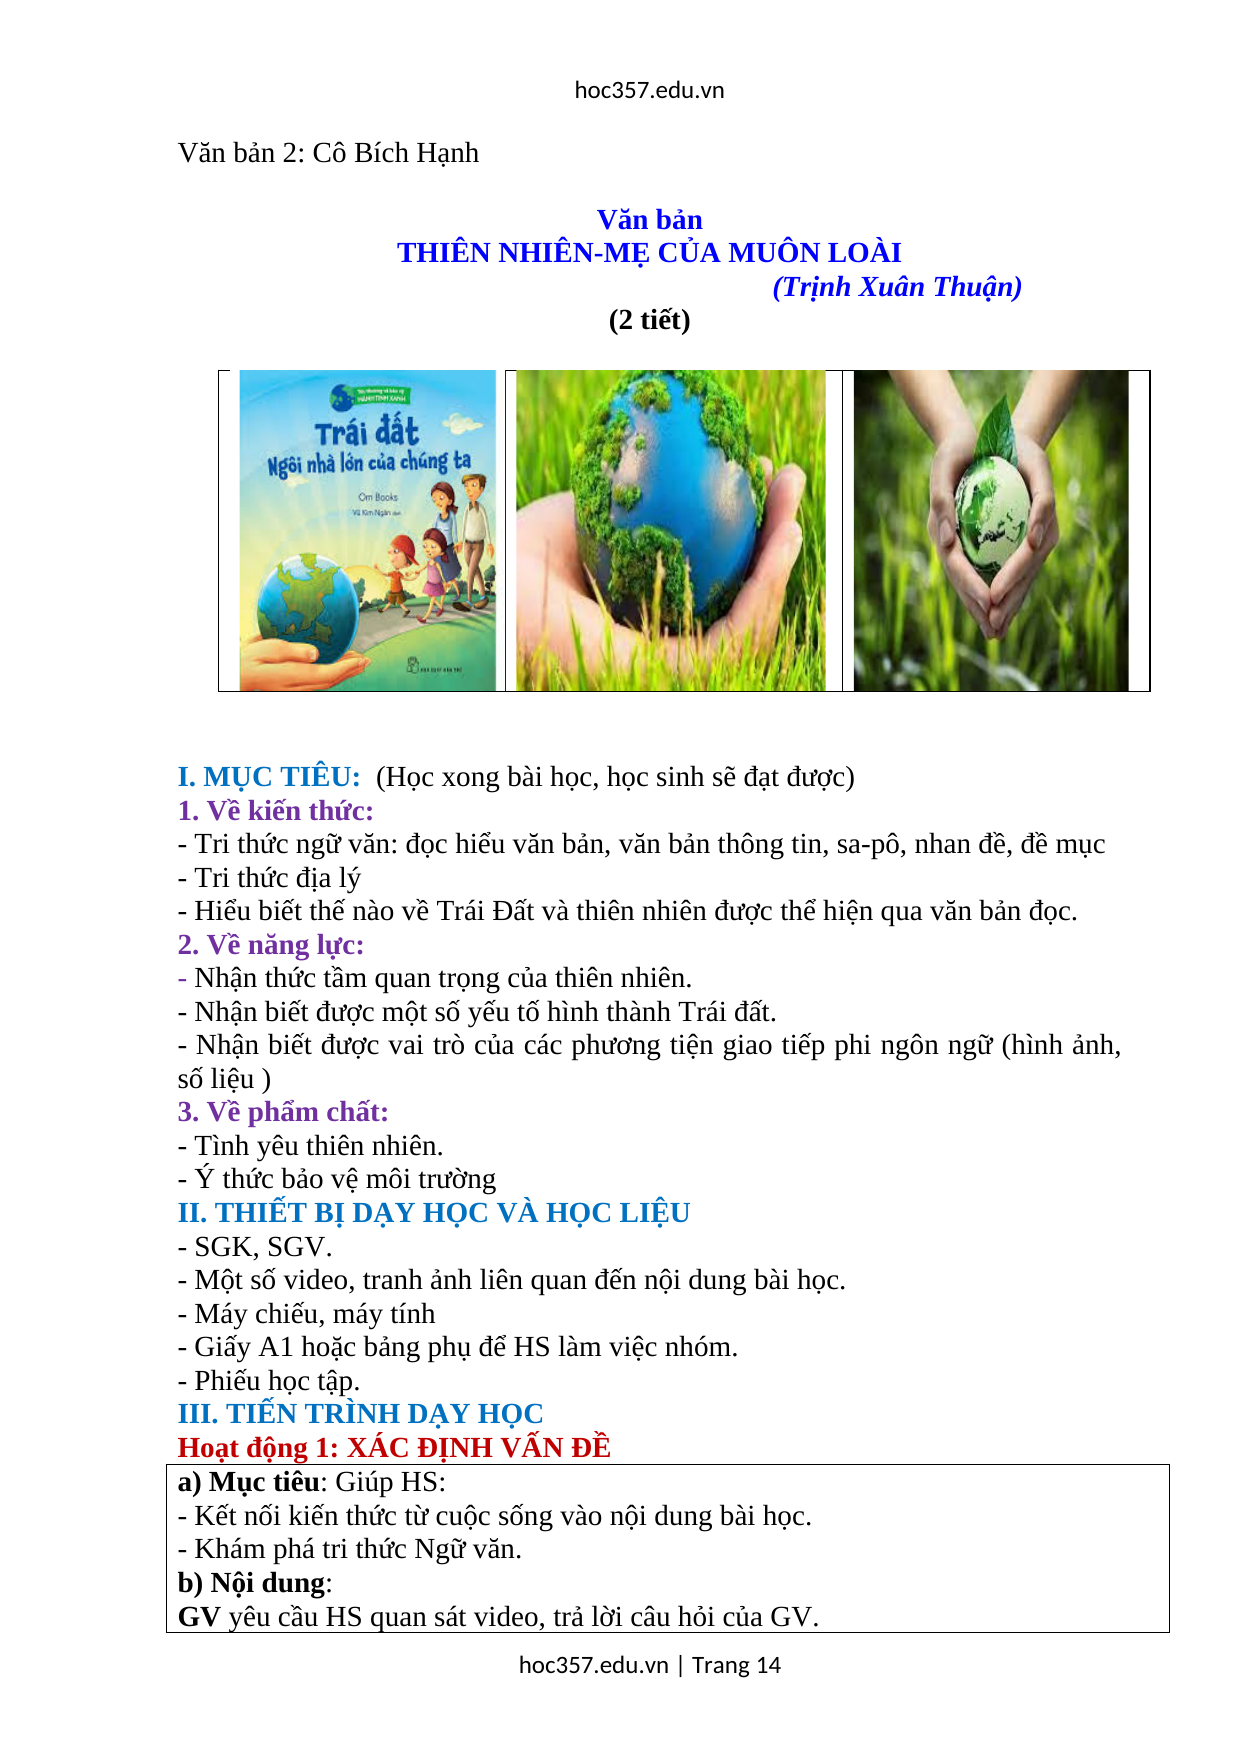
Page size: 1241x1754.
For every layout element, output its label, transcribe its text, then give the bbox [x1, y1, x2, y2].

text - Nhận biết được một số yếu tố hình thành Trái đất. [177, 994, 1122, 1027]
text Văn bản [177, 202, 1122, 235]
text - Tình yêu thiên nhiên. [177, 1128, 1122, 1162]
text I. MỤC TIÊU: (Học xong bài học, học sinh sẽ đạt được) [177, 759, 1122, 793]
text - Tri thức ngữ văn: đọc hiểu văn bản, văn bản thông tin, sa-pô, nhan đề, đề mục [177, 826, 1122, 860]
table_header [167, 1465, 1169, 1632]
text - Ý thức bảo vệ môi trường [177, 1162, 1122, 1195]
text Văn bản 2: Cô Bích Hạnh [177, 135, 1122, 168]
text - Máy chiếu, máy tính [177, 1296, 1122, 1329]
text - Tri thức địa lý [177, 860, 1122, 893]
table_header [219, 371, 230, 691]
text (Trịnh Xuân Thuận) [177, 269, 1122, 302]
text - Phiếu học tập. [177, 1363, 1122, 1396]
picture [853, 370, 1129, 691]
text 1. Về kiến thức: [177, 793, 1122, 826]
text - SGK, SGV. [177, 1229, 1122, 1262]
table_header [506, 371, 516, 691]
picture [516, 370, 826, 691]
text (2 tiết) [177, 302, 1122, 336]
table_header [843, 371, 853, 691]
table_header [1129, 371, 1149, 691]
picture [230, 370, 506, 691]
text - Nhận biết được vai trò của các phương tiện giao tiếp phi ngôn ngữ (hình ảnh, số liệu ) [177, 1027, 1122, 1094]
text THIÊN NHIÊN-MẸ CỦA MUÔN LOÀI [177, 235, 1122, 269]
text - Nhận thức tầm quan trọng của thiên nhiên. [177, 960, 1122, 994]
text II. THIẾT BỊ DẠY HỌC VÀ HỌC LIỆU [177, 1195, 1122, 1229]
table_header [826, 371, 842, 691]
text - Một số video, tranh ảnh liên quan đến nội dung bài học. [177, 1262, 1122, 1296]
text - Giấy A1 hoặc bảng phụ để HS làm việc nhóm. [177, 1329, 1122, 1363]
text - Hiểu biết thế nào về Trái Đất và thiên nhiên được thể hiện qua văn bản đọc. [177, 893, 1122, 927]
text 3. Về phẩm chất: [177, 1094, 1122, 1128]
text 2. Về năng lực: [177, 927, 1122, 960]
text Hoạt động 1: XÁC ĐỊNH VẤN ĐỀ [177, 1430, 1122, 1463]
text III. TIẾN TRÌNH DẠY HỌC [177, 1396, 1122, 1430]
